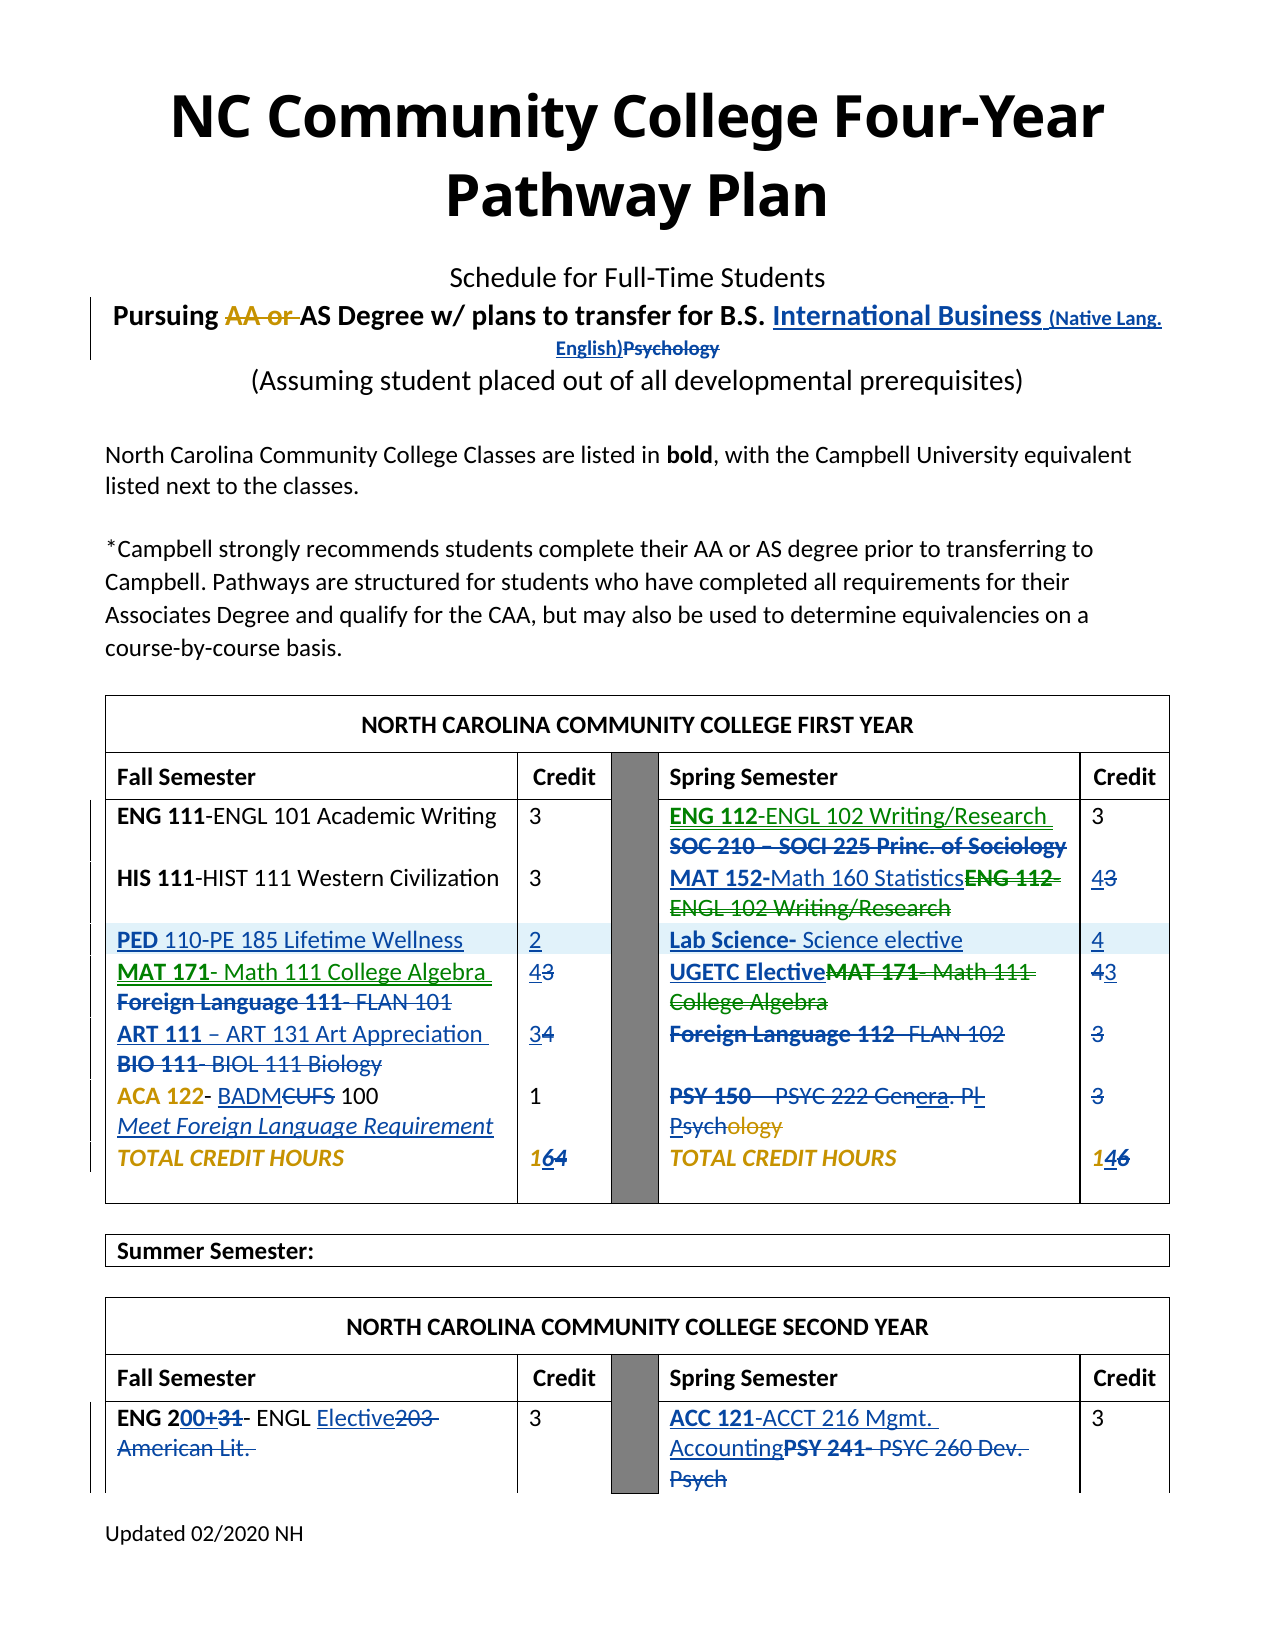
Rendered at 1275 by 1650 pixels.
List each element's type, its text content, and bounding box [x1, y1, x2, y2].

table_cell [1081, 1017, 1169, 1079]
table_header North Carolina Community College Second Year [106, 1298, 1169, 1354]
table_cell Spring Semester [659, 753, 1079, 799]
table_cell [1081, 1079, 1169, 1141]
table_cell 1 [518, 1079, 611, 1141]
table_cell 3 [1081, 1402, 1169, 1493]
table_cell 1 [1081, 1141, 1169, 1203]
table_cell [659, 800, 1079, 861]
table_cell ENG 111-ENGL 101 Academic Writing [106, 800, 517, 861]
table_cell Credit [1081, 1355, 1169, 1401]
table_cell [659, 955, 1079, 1017]
table_cell Spring Semester [659, 1355, 1079, 1401]
table_cell [518, 955, 611, 1017]
text North Carolina Community College Classes are listed in bold, with the Campbell University equivalent listed next to the classes. [105, 439, 1170, 500]
table_cell Fall Semester [106, 1355, 517, 1401]
table_cell [659, 1017, 1079, 1079]
text (Assuming student placed out of all developmental prerequisites) [105, 362, 1170, 398]
table_cell [1081, 955, 1169, 1017]
table_header North Carolina Community College First Year [106, 696, 1169, 752]
table_cell Credit [518, 1355, 611, 1401]
table_cell 3 [1081, 800, 1169, 861]
table_cell Credit [1081, 753, 1169, 799]
table_cell [518, 1017, 611, 1079]
table_cell [612, 1355, 658, 1493]
text *Campbell strongly recommends students complete their AA or AS degree prior to transferring to Campbell. Pathways are structured for students who have completed all requirements for their Associates Degree and qualify for the CAA, but may also be used to determine equivalencies on a course-by-course basis. [105, 533, 1170, 662]
table_cell 1 [518, 1141, 611, 1203]
table_cell TOTAL CREDIT HOURS [106, 1141, 517, 1203]
table_cell [659, 1402, 1079, 1493]
table_cell [659, 1079, 1079, 1141]
table_cell 3 [518, 861, 611, 923]
table_cell ACA 122- 100 [106, 1079, 517, 1141]
table_cell [612, 753, 658, 1203]
table_cell [106, 1017, 517, 1079]
text Pursuing AS Degree w/ plans to transfer for B.S. [105, 297, 1170, 360]
text Schedule for Full-Time Students [105, 259, 1170, 294]
table_header Summer Semester: [106, 1235, 1169, 1266]
table_cell Credit [518, 753, 611, 799]
table_cell TOTAL CREDIT HOURS [659, 1141, 1079, 1203]
table_cell 3 [518, 1402, 611, 1493]
table_cell 3 [518, 800, 611, 861]
table_cell [659, 861, 1079, 923]
table_cell Fall Semester [106, 753, 517, 799]
table_cell HIS 111-HIST 111 Western Civilization [106, 861, 517, 923]
title NC Community College Four-Year Pathway Plan [105, 75, 1170, 234]
table_cell [1081, 861, 1169, 923]
table_cell [106, 955, 517, 1017]
table_cell ENG 2- ENGL [106, 1402, 517, 1493]
